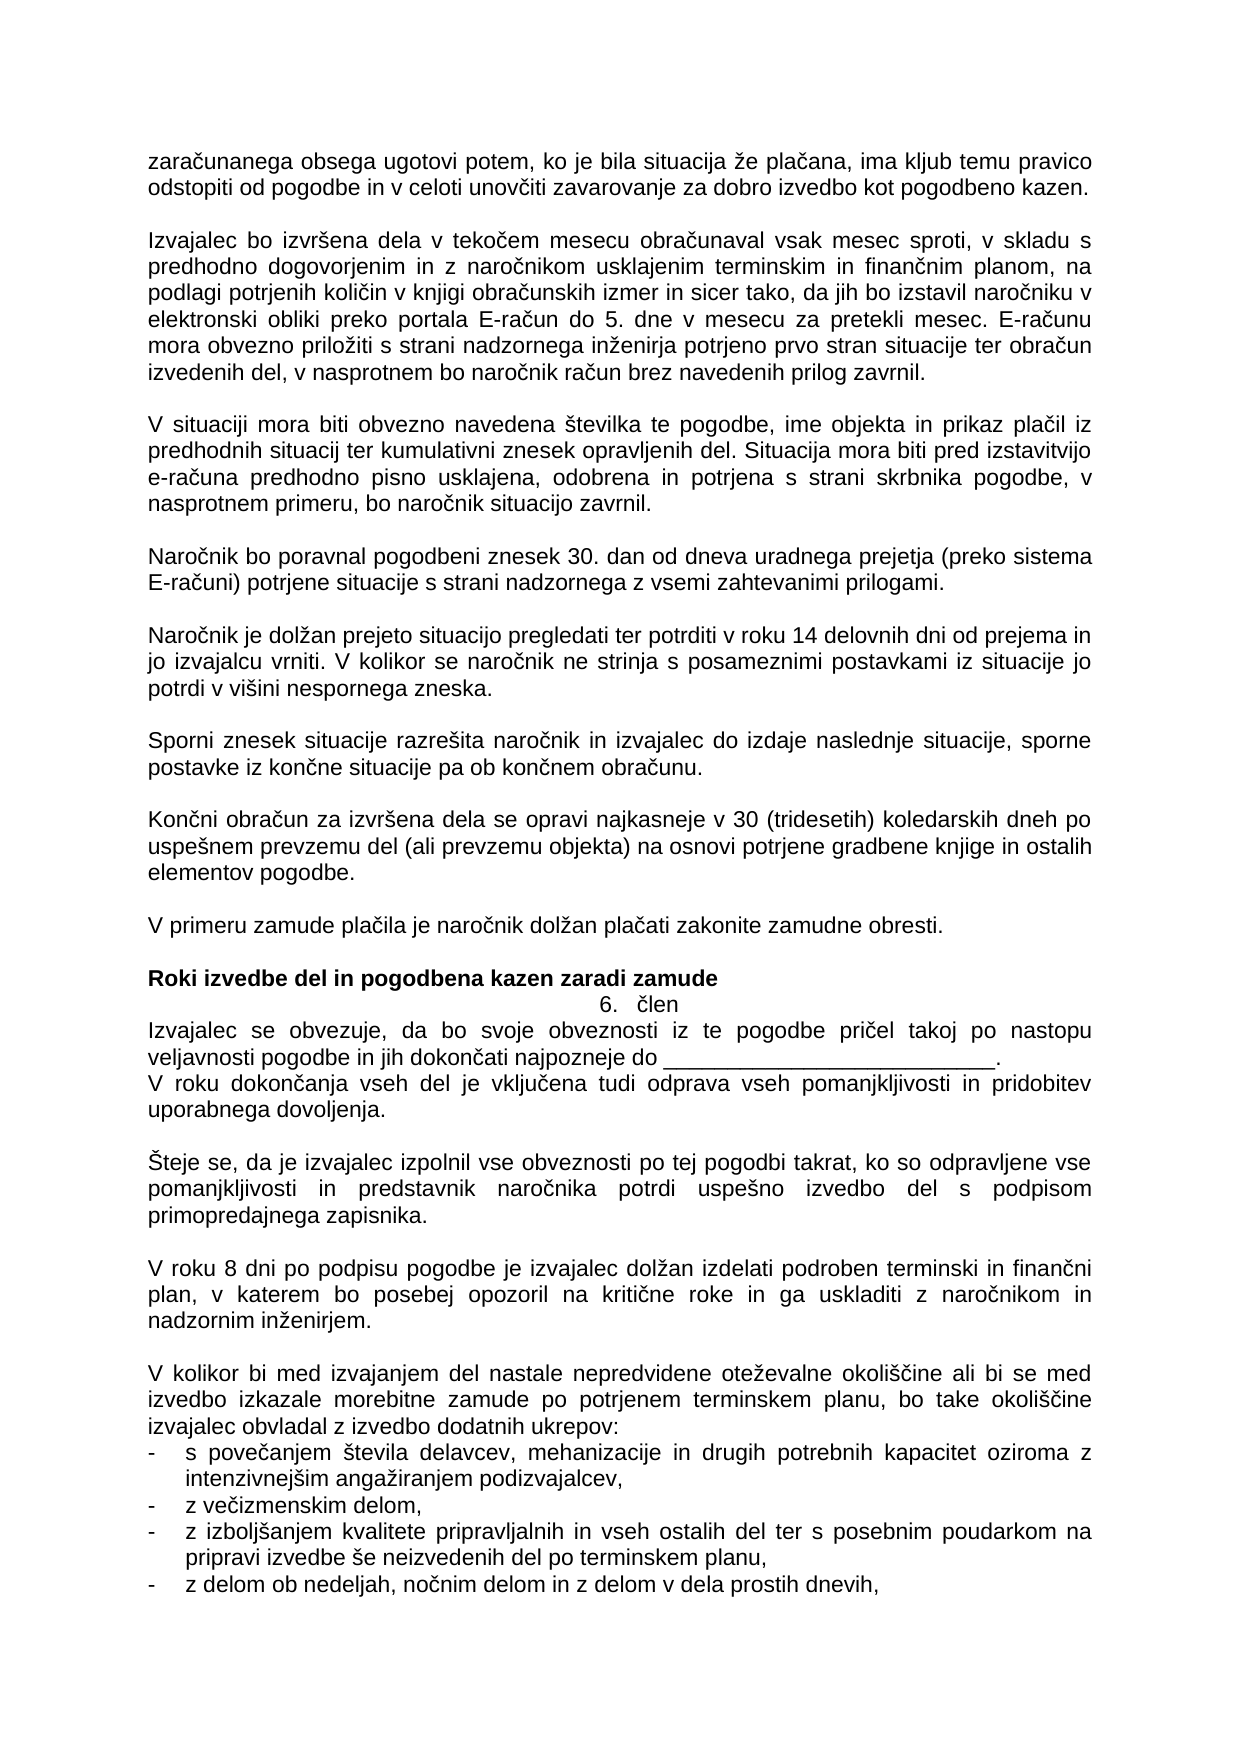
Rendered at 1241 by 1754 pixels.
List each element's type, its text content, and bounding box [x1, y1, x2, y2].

text Sporni znesek situacije razrešita naročnik in izvajalec do izdaje naslednje situacije, sporne postavke iz končne situacije pa ob končnem obračunu. [148, 727, 1093, 780]
text V primeru zamude plačila je naročnik dolžan plačati zakonite zamudne obresti. [148, 912, 1093, 938]
text V situaciji mora biti obvezno navedena številka te pogodbe, ime objekta in prikaz plačil iz predhodnih situacij ter kumulativni znesek opravljenih del. Situacija mora biti pred izstavitvijo e-računa predhodno pisno usklajena, odobrena in potrjena s strani skrbnika pogodbe, v nasprotnem primeru, bo naročnik situacijo zavrnil. [148, 411, 1093, 517]
text Šteje se, da je izvajalec izpolnil vse obveznosti po tej pogodbi takrat, ko so odpravljene vse pomanjkljivosti in predstavnik naročnika potrdi uspešno izvedbo del s podpisom primopredajnega zapisnika. [148, 1149, 1093, 1228]
text Naročnik bo poravnal pogodbeni znesek 30. dan od dneva uradnega prejetja (preko sistema E-računi) potrjene situacije s strani nadzornega z vsemi zahtevanimi prilogami. [148, 543, 1093, 596]
text člen [185, 991, 1093, 1017]
list z delom ob nedeljah, nočnim delom in z delom v dela prostih dnevih, [148, 1571, 1093, 1597]
text Naročnik je dolžan prejeto situacijo pregledati ter potrditi v roku 14 delovnih dni od prejema in jo izvajalcu vrniti. V kolikor se naročnik ne strinja s posameznimi postavkami iz situacije jo potrdi v višini nespornega zneska. [148, 622, 1093, 701]
text Izvajalec bo izvršena dela v tekočem mesecu obračunaval vsak mesec sproti, v skladu s predhodno dogovorjenim in z naročnikom usklajenim terminskim in finančnim planom, na podlagi potrjenih količin v knjigi obračunskih izmer in sicer tako, da jih bo izstavil naročniku v elektronski obliki preko portala E-račun do 5. dne v mesecu za pretekli mesec. E-računu mora obvezno priložiti s strani nadzornega inženirja potrjeno prvo stran situacije ter obračun izvedenih del, v nasprotnem bo naročnik račun brez navedenih prilog zavrnil. [148, 227, 1093, 385]
text Izvajalec se obvezuje, da bo svoje obveznosti iz te pogodbe pričel takoj po nastopu veljavnosti pogodbe in jih dokončati najpozneje do __________________________. [148, 1017, 1093, 1070]
list z izboljšanjem kvalitete pripravljalnih in vseh ostalih del ter s posebnim poudarkom na pripravi izvedbe še neizvedenih del po terminskem planu, [148, 1518, 1093, 1571]
text V roku dokončanja vseh del je vključena tudi odprava vseh pomanjkljivosti in pridobitev uporabnega dovoljenja. [148, 1070, 1093, 1123]
text V roku 8 dni po podpisu pogodbe je izvajalec dolžan izdelati podroben terminski in finančni plan, v katerem bo posebej opozoril na kritične roke in ga uskladiti z naročnikom in nadzornim inženirjem. [148, 1254, 1093, 1333]
list z večizmenskim delom, [148, 1492, 1093, 1518]
text V kolikor bi med izvajanjem del nastale nepredvidene oteževalne okoliščine ali bi se med izvedbo izkazale morebitne zamude po potrjenem terminskem planu, bo take okoliščine izvajalec obvladal z izvedbo dodatnih ukrepov: [148, 1360, 1093, 1439]
text Končni obračun za izvršena dela se opravi najkasneje v 30 (tridesetih) koledarskih dneh po uspešnem prevzemu del (ali prevzemu objekta) na osnovi potrjene gradbene knjige in ostalih elementov pogodbe. [148, 806, 1093, 886]
text Roki izvedbe del in pogodbena kazen zaradi zamude [148, 964, 1093, 991]
list s povečanjem števila delavcev, mehanizacije in drugih potrebnih kapacitet oziroma z intenzivnejšim angažiranjem podizvajalcev, [148, 1439, 1093, 1492]
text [148, 148, 1093, 200]
